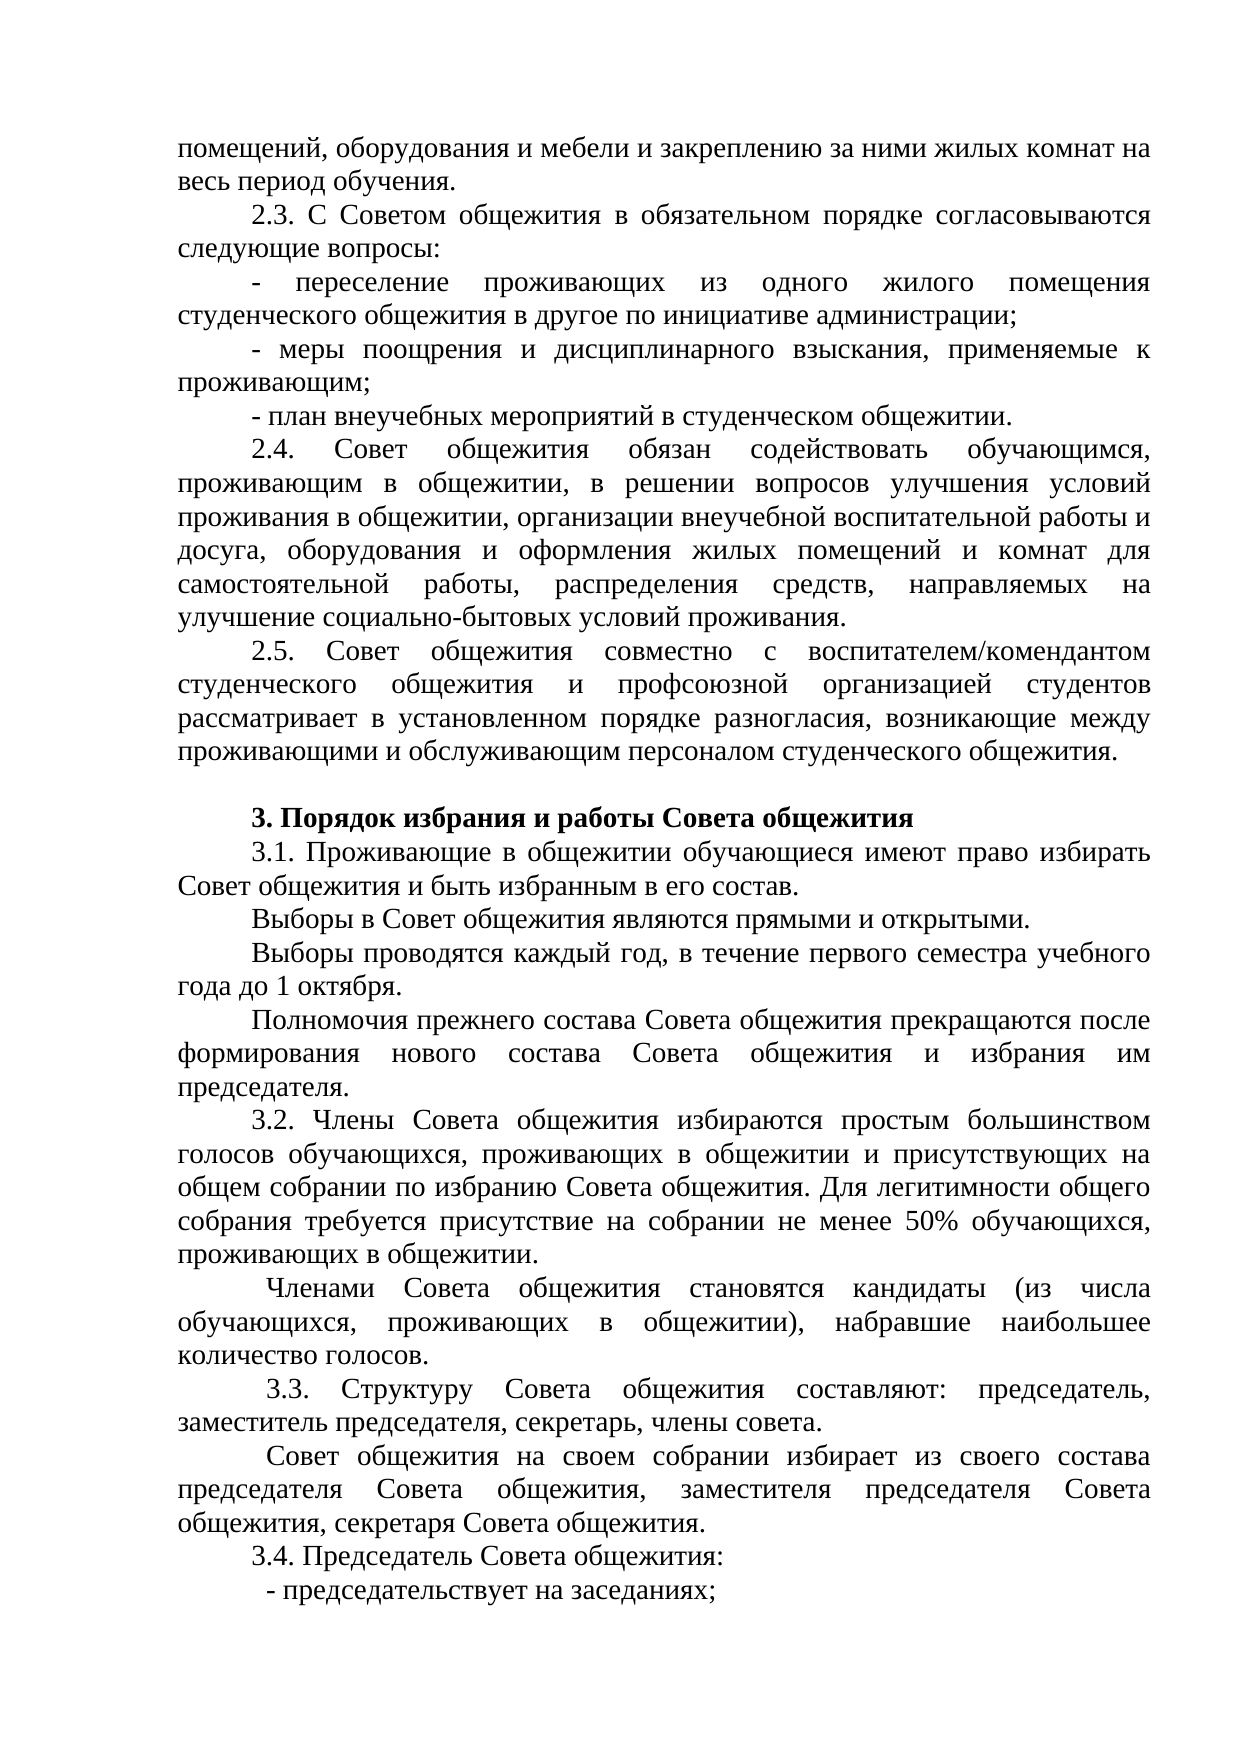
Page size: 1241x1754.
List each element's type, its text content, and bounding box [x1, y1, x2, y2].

text 3.1. Проживающие в общежитии обучающиеся имеют право избирать Совет общежития и быть избранным в его состав. [177, 834, 1152, 901]
text - меры поощрения и дисциплинарного взыскания, применяемые к проживающим; [177, 331, 1152, 398]
text Совет общежития на своем собрании избирает из своего состава председателя Совета общежития, заместителя председателя Совета общежития, секретаря Совета общежития. [177, 1438, 1152, 1538]
text 3. Порядок избрания и работы Совета общежития [177, 801, 1152, 834]
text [177, 130, 1152, 197]
text 2.5. Совет общежития совместно с воспитателем/комендантом студенческого общежития и профсоюзной организацией студентов рассматривает в установленном порядке разногласия, возникающие между проживающими и обслуживающим персоналом студенческого общежития. [177, 633, 1152, 767]
text Выборы проводятся каждый год, в течение первого семестра учебного года до 1 октября. [177, 935, 1152, 1002]
text - переселение проживающих из одного жилого помещения студенческого общежития в другое по инициативе администрации; [177, 264, 1152, 331]
text - план внеучебных мероприятий в студенческом общежитии. [177, 398, 1152, 432]
text 3.4. Председатель Совета общежития: [177, 1538, 1152, 1572]
text 2.4. Совет общежития обязан содействовать обучающимся, проживающим в общежитии, в решении вопросов улучшения условий проживания в общежитии, организации внеучебной воспитательной работы и досуга, оборудования и оформления жилых помещений и комнат для самостоятельной работы, распределения средств, направляемых на улучшение социально-бытовых условий проживания. [177, 432, 1152, 633]
text Членами Совета общежития становятся кандидаты (из числа обучающихся, проживающих в общежитии), набравшие наибольшее количество голосов. [177, 1270, 1152, 1371]
text 2.3. С Советом общежития в обязательном порядке согласовываются следующие вопросы: [177, 197, 1152, 264]
text Полномочия прежнего состава Совета общежития прекращаются после формирования нового состава Совета общежития и избрания им председателя. [177, 1002, 1152, 1102]
text Выборы в Совет общежития являются прямыми и открытыми. [177, 901, 1152, 935]
text - председательствует на заседаниях; [177, 1572, 1152, 1606]
text 3.3. Структуру Совета общежития составляют: председатель, заместитель председателя, секретарь, члены совета. [177, 1371, 1152, 1438]
text 3.2. Члены Совета общежития избираются простым большинством голосов обучающихся, проживающих в общежитии и присутствующих на общем собрании по избранию Совета общежития. Для легитимности общего собрания требуется присутствие на собрании не менее 50% обучающихся, проживающих в общежитии. [177, 1102, 1152, 1270]
